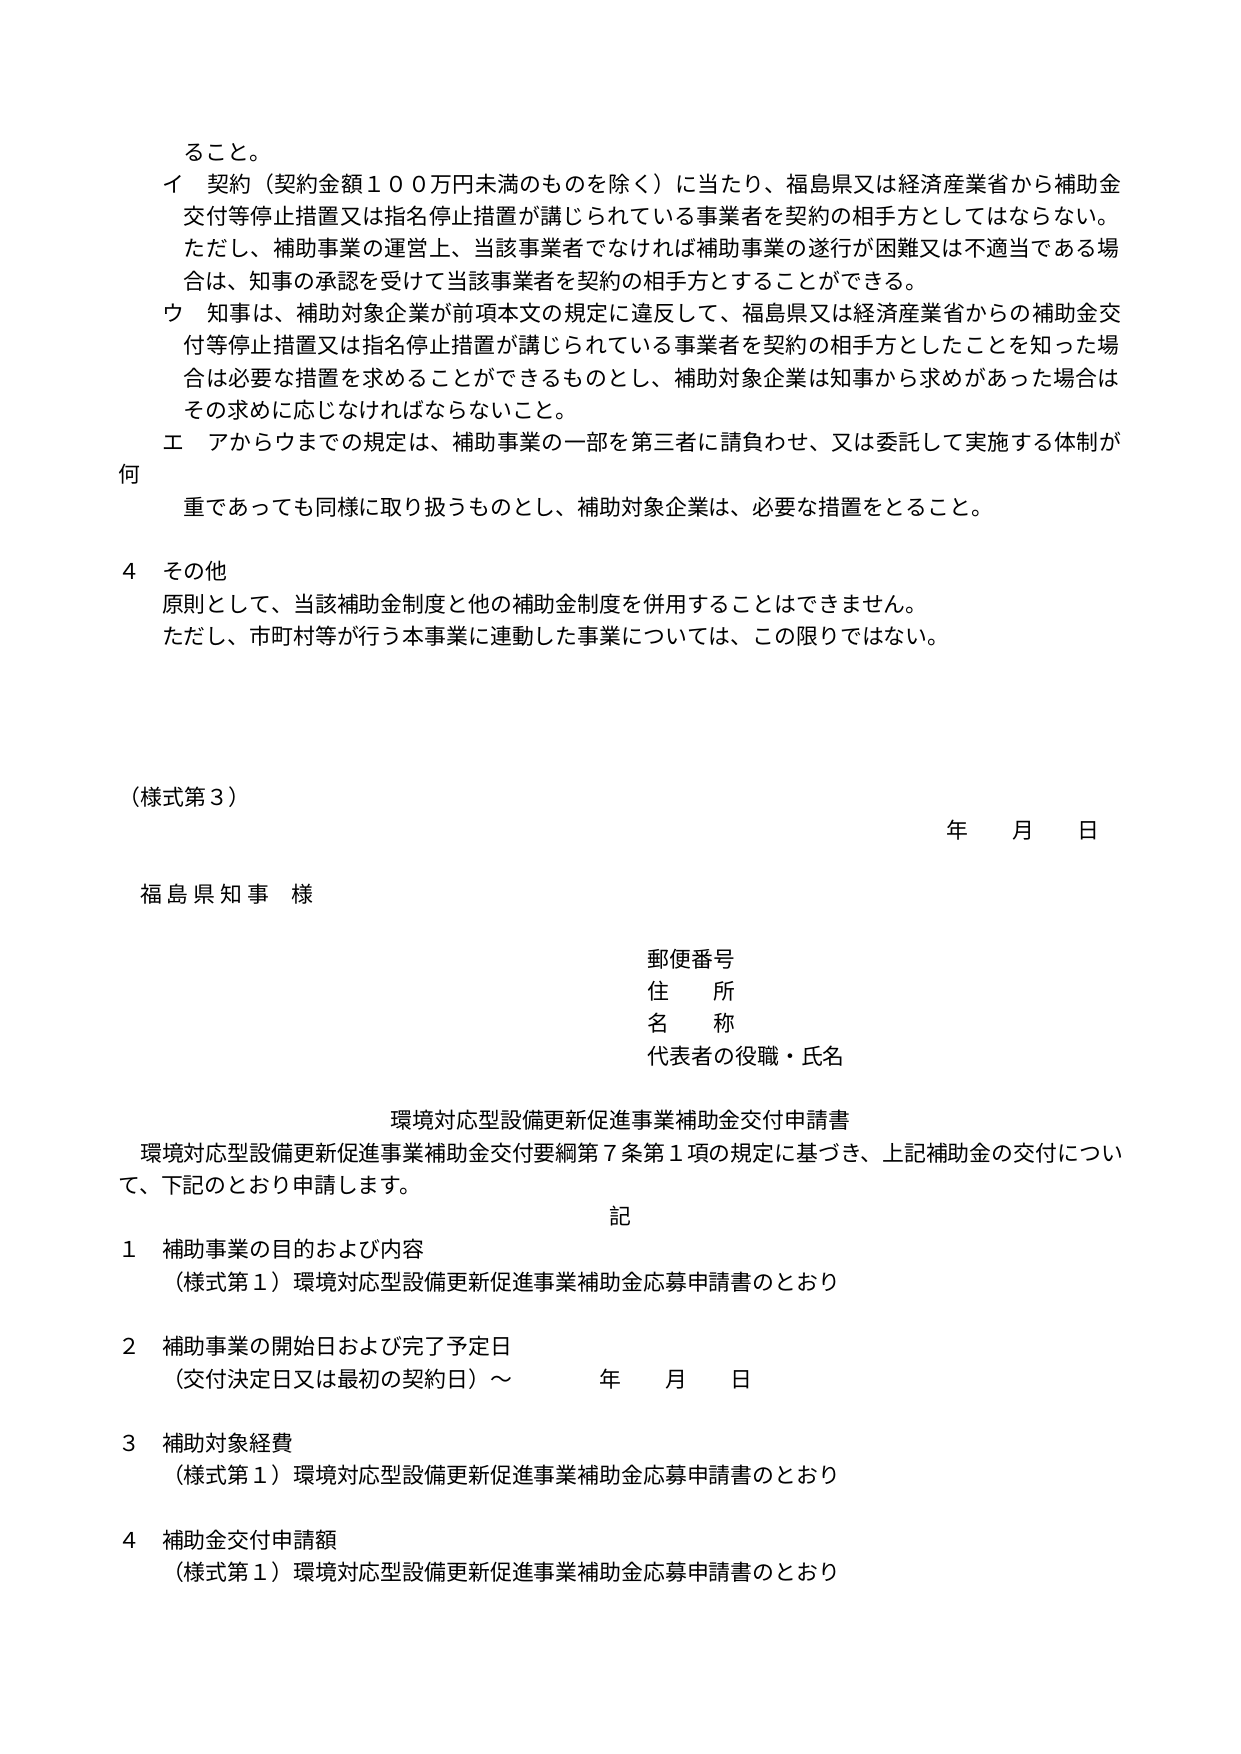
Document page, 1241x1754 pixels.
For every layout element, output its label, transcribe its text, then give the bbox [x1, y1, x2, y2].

text ３ 補助対象経費 [118, 1426, 1122, 1458]
text 福 島 県 知 事 様 [118, 877, 1122, 909]
text （様式第１）環境対応型設備更新促進事業補助金応募申請書のとおり [118, 1264, 1122, 1297]
text ４ その他 [118, 554, 1122, 586]
text 重であっても同様に取り扱うものとし、補助対象企業は、必要な措置をとること。 [118, 489, 1122, 522]
text （様式第３） [118, 780, 1122, 812]
text 記 [118, 1200, 1122, 1232]
text 郵便番号 [472, 942, 1047, 974]
text 代表者の役職・氏名 [472, 1038, 1107, 1071]
text 環境対応型設備更新促進事業補助金交付要綱第７条第１項の規定に基づき、上記補助金の交付について、下記のとおり申請します。 [118, 1135, 1122, 1200]
text ４ 補助金交付申請額 [118, 1523, 1122, 1555]
text ２ 補助事業の開始日および完了予定日 [118, 1329, 1122, 1361]
text 名 称 [472, 1006, 1047, 1038]
text エ アからウまでの規定は、補助事業の一部を第三者に請負わせ、又は委託して実施する体制が何 [118, 425, 1122, 489]
text ウ 知事は、補助対象企業が前項本文の規定に違反して、福島県又は経済産業省からの補助金交付等停止措置又は指名停止措置が講じられている事業者を契約の相手方としたことを知った場合は必要な措置を求めることができるものとし、補助対象企業は知事から求めがあった場合はその求めに応じなければならないこと。 [118, 296, 1122, 425]
text 年 月 日 [118, 812, 1099, 845]
text （様式第１）環境対応型設備更新促進事業補助金応募申請書のとおり [118, 1458, 1122, 1491]
text １ 補助事業の目的および内容 [118, 1232, 1122, 1264]
text （様式第１）環境対応型設備更新促進事業補助金応募申請書のとおり [118, 1555, 1122, 1587]
text 住 所 [472, 974, 1047, 1006]
text （交付決定日又は最初の契約日）～ 年 月 日 [118, 1361, 1122, 1394]
text 環境対応型設備更新促進事業補助金交付申請書 [118, 1103, 1122, 1135]
text ること。 [118, 134, 1122, 167]
text ただし、市町村等が行う本事業に連動した事業については、この限りではない。 [118, 619, 1122, 651]
text イ 契約（契約金額１００万円未満のものを除く）に当たり、福島県又は経済産業省から補助金交付等停止措置又は指名停止措置が講じられている事業者を契約の相手方としてはならない。ただし、補助事業の運営上、当該事業者でなければ補助事業の遂行が困難又は不適当である場合は、知事の承認を受けて当該事業者を契約の相手方とすることができる。 [118, 167, 1122, 296]
text 原則として、当該補助金制度と他の補助金制度を併用することはできません。 [118, 586, 1122, 619]
